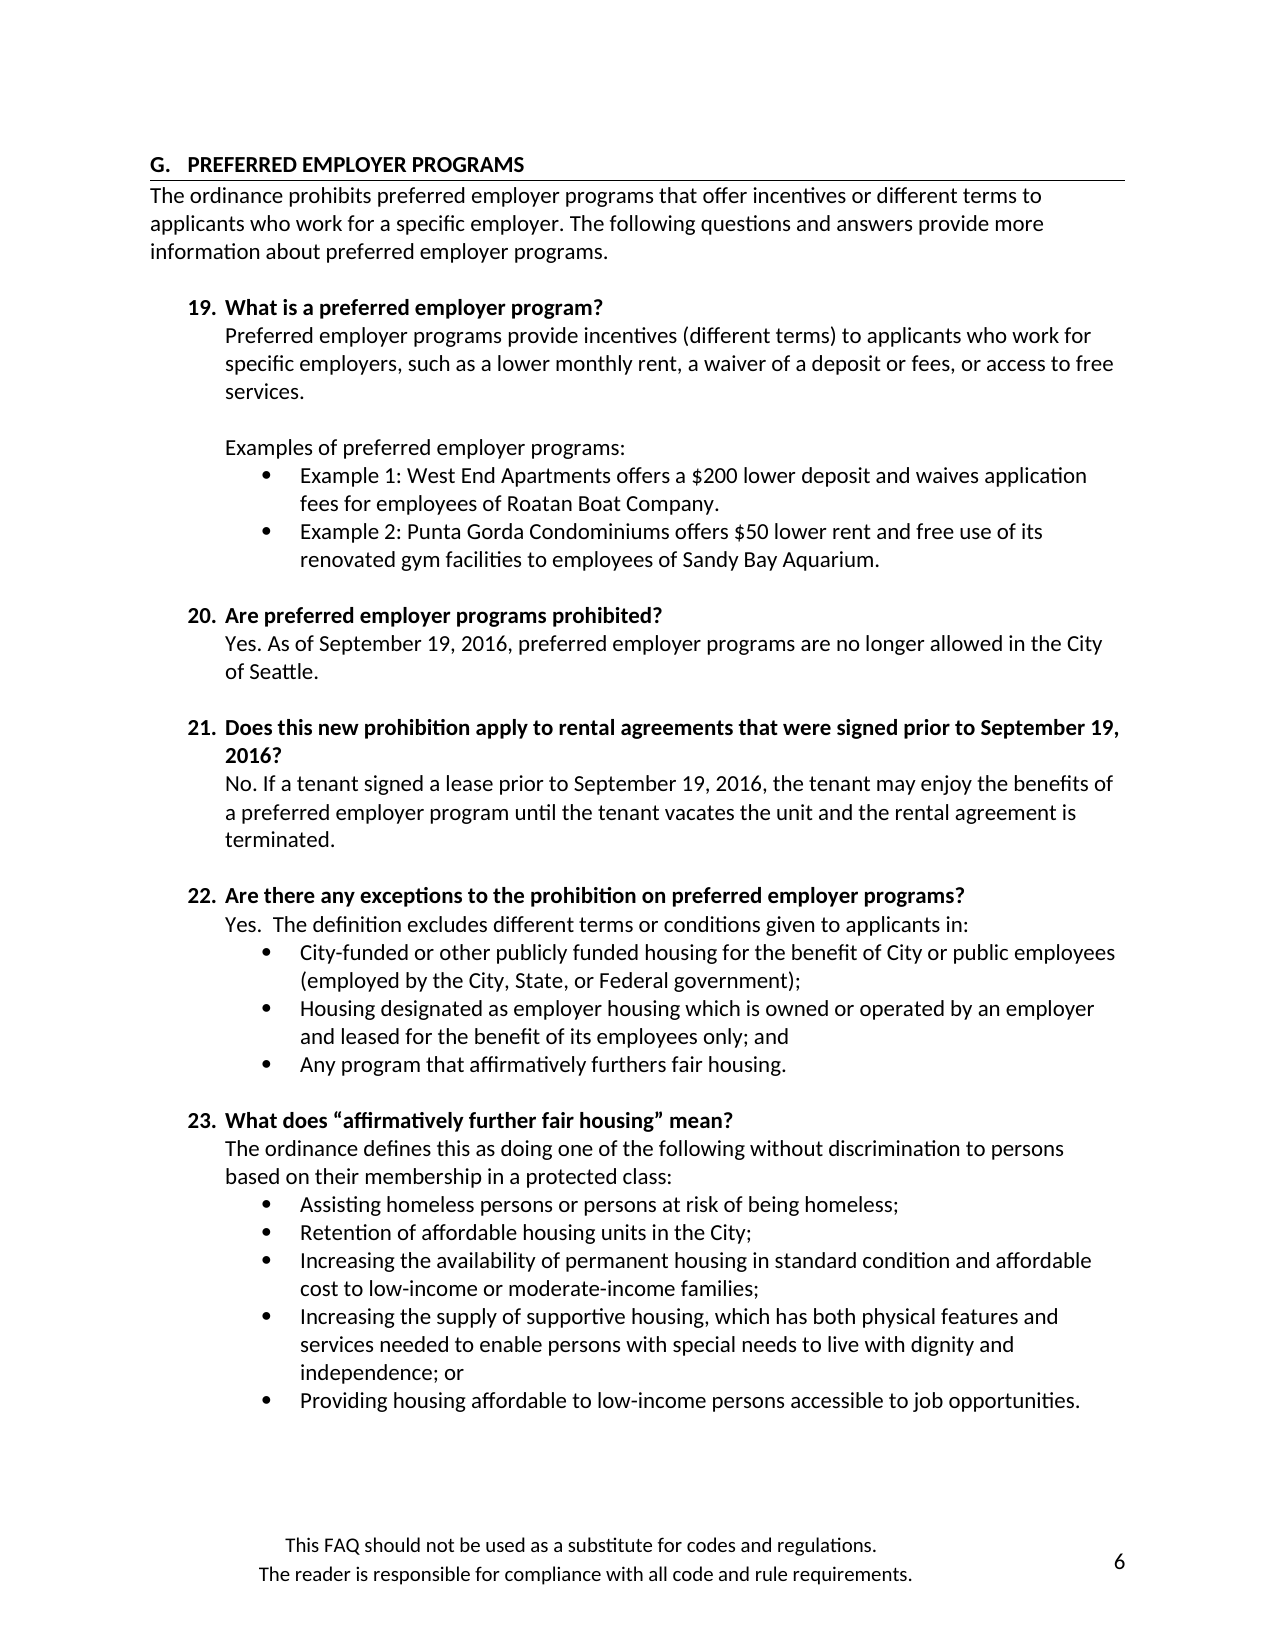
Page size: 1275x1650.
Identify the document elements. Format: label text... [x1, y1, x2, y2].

list Example 1: West End Apartments offers a $200 lower deposit and waives application fees for employees of Roatan Boat Company. [262, 461, 1125, 517]
list City-funded or other publicly funded housing for the benefit of City or public employees (employed by the City, State, or Federal government); [262, 938, 1125, 994]
list Increasing the availability of permanent housing in standard condition and affordable cost to low-income or moderate-income families; [262, 1246, 1125, 1302]
list Yes. As of September 19, 2016, preferred employer programs are no longer allowed in the City of Seattle. [225, 629, 1125, 686]
list Providing housing affordable to low-income persons accessible to job opportunities. [262, 1386, 1125, 1414]
list Are there any exceptions to the prohibition on preferred employer programs? [187, 882, 1125, 910]
list PREFERRED EMPLOYER PROGRAMS [150, 150, 1125, 180]
list Are preferred employer programs prohibited? [187, 601, 1125, 629]
list Assisting homeless persons or persons at risk of being homeless; [262, 1190, 1125, 1218]
list What is a preferred employer program? [187, 293, 1125, 321]
list What does “affirmatively further fair housing” mean? [187, 1106, 1125, 1134]
list Yes. The definition excludes different terms or conditions given to applicants in: [225, 910, 1125, 938]
list No. If a tenant signed a lease prior to September 19, 2016, the tenant may enjoy the benefits of a preferred employer program until the tenant vacates the unit and the rental agreement is terminated. [225, 769, 1125, 854]
list Preferred employer programs provide incentives (different terms) to applicants who work for specific employers, such as a lower monthly rent, a waiver of a deposit or fees, or access to free services. [225, 321, 1125, 405]
list Housing designated as employer housing which is owned or operated by an employer and leased for the benefit of its employees only; and [262, 994, 1125, 1050]
list Retention of affordable housing units in the City; [262, 1218, 1125, 1246]
list Increasing the supply of supportive housing, which has both physical features and services needed to enable persons with special needs to live with dignity and independence; or [262, 1302, 1125, 1386]
list Does this new prohibition apply to rental agreements that were signed prior to September 19, 2016? [187, 713, 1125, 769]
list Example 2: Punta Gorda Condominiums offers $50 lower rent and free use of its renovated gym facilities to employees of Sandy Bay Aquarium. [262, 517, 1125, 573]
list The ordinance defines this as doing one of the following without discrimination to persons based on their membership in a protected class: [225, 1134, 1125, 1190]
list Any program that affirmatively furthers fair housing. [262, 1050, 1125, 1078]
text The ordinance prohibits preferred employer programs that offer incentives or different terms to applicants who work for a specific employer. The following questions and answers provide more information about preferred employer programs. [150, 181, 1125, 265]
list Examples of preferred employer programs: [225, 433, 1125, 461]
